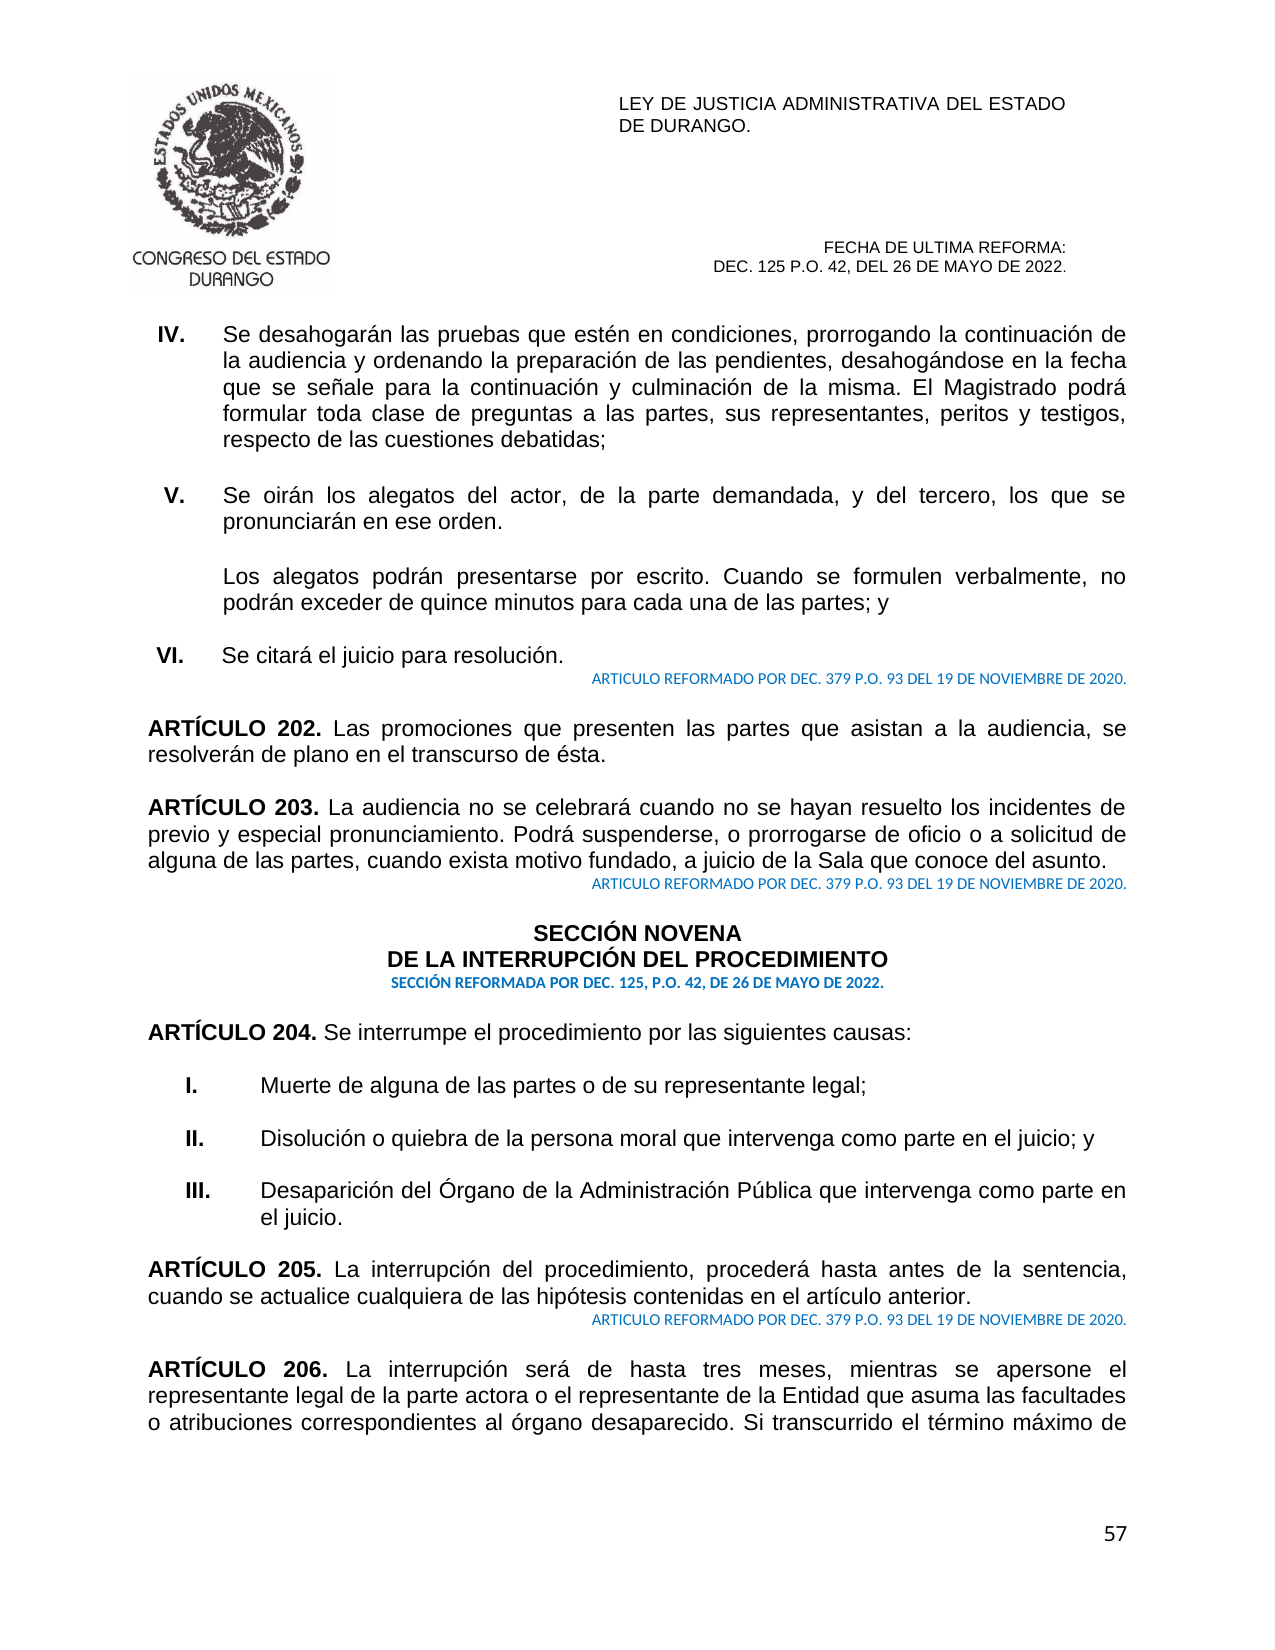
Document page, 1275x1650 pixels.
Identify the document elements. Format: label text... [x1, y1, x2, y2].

list Se desahogarán las pruebas que estén en condiciones, prorrogando la continuación de la audiencia y ordenando la preparación de las pendientes, desahogándose en la fecha que se señale para la continuación y culminación de la misma. El Magistrado podrá formular toda clase de preguntas a las partes, sus representantes, peritos y testigos, respecto de las cuestiones debatidas; [185, 321, 1127, 453]
text DE LA INTERRUPCIÓN DEL PROCEDIMIENTO [148, 946, 1127, 973]
text ARTICULO REFORMADO POR DEC. 379 P.O. 93 DEL 19 DE NOVIEMBRE DE 2020. [221, 668, 1127, 689]
text ARTICULO REFORMADO POR DEC. 379 P.O. 93 DEL 19 DE NOVIEMBRE DE 2020. [148, 873, 1127, 893]
list Disolución o quiebra de la persona moral que intervenga como parte en el juicio; y [185, 1125, 1127, 1151]
text ARTÍCULO 202. Las promociones que presenten las partes que asistan a la audiencia, se resolverán de plano en el transcurso de ésta. [148, 715, 1127, 768]
list Se citará el juicio para resolución. [184, 642, 1127, 668]
text SECCIÓN REFORMADA POR DEC. 125, P.O. 42, DE 26 DE MAYO DE 2022. [148, 973, 1127, 993]
text ARTICULO REFORMADO POR DEC. 379 P.O. 93 DEL 19 DE NOVIEMBRE DE 2020. [148, 1309, 1127, 1329]
text ARTÍCULO 205. La interrupción del procedimiento, procederá hasta antes de la sentencia, cuando se actualice cualquiera de las hipótesis contenidas en el artículo anterior. [148, 1256, 1127, 1309]
text SECCIÓN NOVENA [148, 920, 1127, 946]
text Los alegatos podrán presentarse por escrito. Cuando se formulen verbalmente, no podrán exceder de quince minutos para cada una de las partes; y [223, 563, 1127, 616]
list Desaparición del Órgano de la Administración Pública que intervenga como parte en el juicio. [185, 1177, 1127, 1230]
list Muerte de alguna de las partes o de su representante legal; [185, 1072, 1127, 1098]
text ARTÍCULO 204. Se interrumpe el procedimiento por las siguientes causas: [148, 1019, 1127, 1046]
text ARTÍCULO 203. La audiencia no se celebrará cuando no se hayan resuelto los incidentes de previo y especial pronunciamiento. Podrá suspenderse, o prorrogarse de oficio o a solicitud de alguna de las partes, cuando exista motivo fundado, a juicio de la Sala que conoce del asunto. [148, 794, 1127, 873]
picture [128, 73, 332, 293]
list Se oirán los alegatos del actor, de la parte demandada, y del tercero, los que se pronunciarán en ese orden. [185, 482, 1127, 534]
